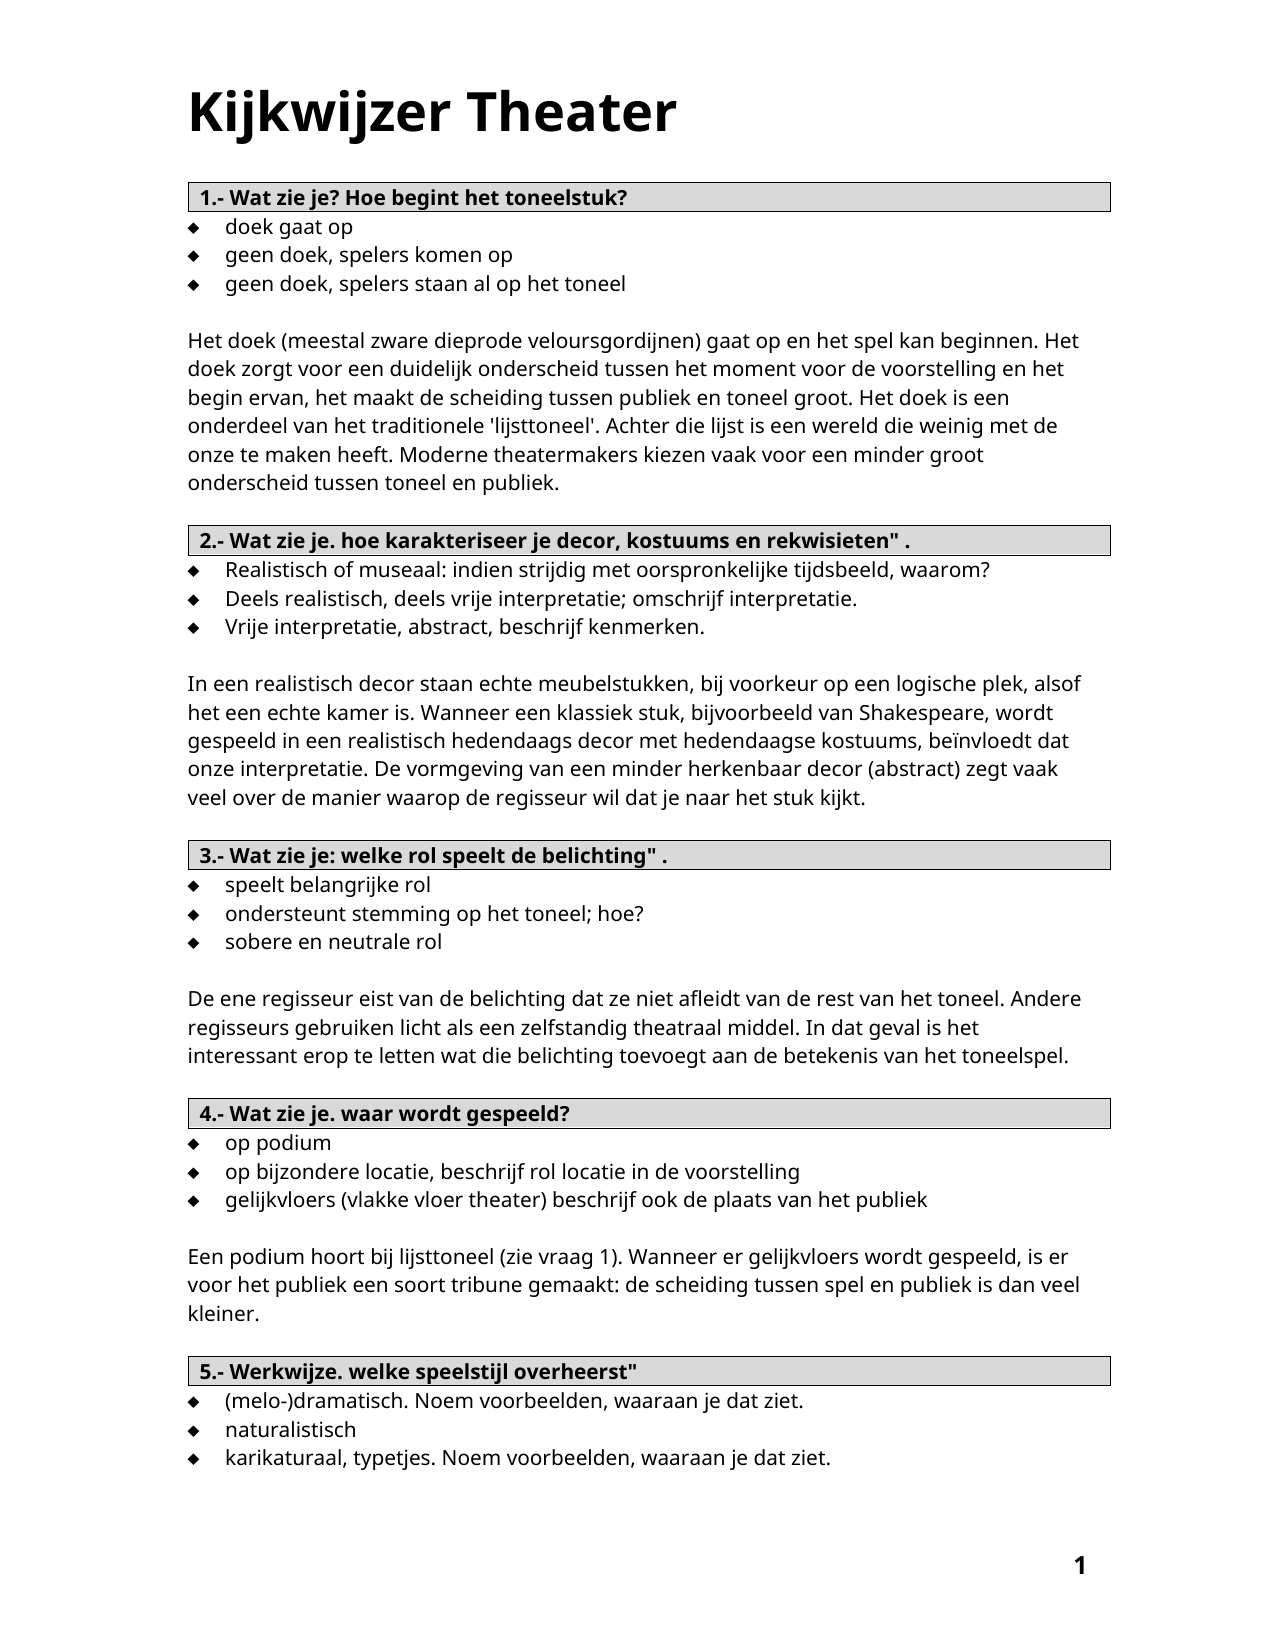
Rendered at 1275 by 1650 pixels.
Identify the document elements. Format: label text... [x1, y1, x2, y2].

text Kijkwijzer Theater [187, 74, 1087, 148]
text Het doek (meestal zware dieprode veloursgordijnen) gaat op en het spel kan beginnen. Het doek zorgt voor een duidelijk onderscheid tussen het moment voor de voorstelling en het begin ervan, het maakt de scheiding tussen publiek en toneel groot. Het doek is een onderdeel van het traditionele 'lijsttoneel'. Achter die lijst is een wereld die weinig met de onze te maken heeft. Moderne theatermakers kiezen vaak voor een minder groot onderscheid tussen toneel en publiek. [187, 326, 1087, 497]
list speelt belangrijke rol [187, 870, 1087, 899]
list doek gaat op [187, 212, 1087, 241]
list Realistisch of museaal: indien strijdig met oorspronkelijke tijdsbeeld, waarom? [187, 556, 1087, 584]
text De ene regisseur eist van de belichting dat ze niet afleidt van de rest van het toneel. Andere regisseurs gebruiken licht als een zelfstandig theatraal middel. In dat geval is het interessant erop te letten wat die belichting toevoegt aan de betekenis van het toneelspel. [187, 984, 1087, 1069]
list naturalistisch [187, 1415, 1087, 1443]
text In een realistisch decor staan echte meubelstukken, bij voorkeur op een logische plek, alsof het een echte kamer is. Wanneer een klassiek stuk, bijvoorbeeld van Shakespeare, wordt gespeeld in een realistisch hedendaags decor met hedendaagse kostuums, beïnvloedt dat onze interpretatie. De vormgeving van een minder herkenbaar decor (abstract) zegt vaak veel over de manier waarop de regisseur wil dat je naar het stuk kijkt. [187, 669, 1087, 811]
list geen doek, spelers staan al op het toneel [187, 269, 1087, 297]
list Vrije interpretatie, abstract, beschrijf kenmerken. [187, 612, 1087, 641]
table_header 5.- Werkwijze. welke speelstijl overheerst" [189, 1357, 1110, 1385]
list Deels realistisch, deels vrije interpretatie; omschrijf interpretatie. [187, 584, 1087, 612]
table_header 1.- Wat zie je? Hoe begint het toneelstuk? [189, 183, 1110, 211]
list karikaturaal, typetjes. Noem voorbeelden, waaraan je dat ziet. [187, 1443, 1087, 1472]
list op bijzondere locatie, beschrijf rol locatie in de voorstelling [187, 1157, 1087, 1185]
table_header 2.- Wat zie je. hoe karakteriseer je decor, kostuums en rekwisieten" . [189, 526, 1110, 554]
text Een podium hoort bij lijsttoneel (zie vraag 1). Wanneer er gelijkvloers wordt gespeeld, is er voor het publiek een soort tribune gemaakt: de scheiding tussen spel en publiek is dan veel kleiner. [187, 1242, 1087, 1327]
list ondersteunt stemming op het toneel; hoe? [187, 899, 1087, 927]
list (melo-)dramatisch. Noem voorbeelden, waaraan je dat ziet. [187, 1386, 1087, 1415]
list geen doek, spelers komen op [187, 241, 1087, 269]
table_header 3.- Wat zie je: welke rol speelt de belichting" . [189, 841, 1110, 869]
list op podium [187, 1129, 1087, 1157]
list sobere en neutrale rol [187, 927, 1087, 956]
list gelijkvloers (vlakke vloer theater) beschrijf ook de plaats van het publiek [187, 1185, 1087, 1214]
table_header 4.- Wat zie je. waar wordt gespeeld? [189, 1099, 1110, 1127]
